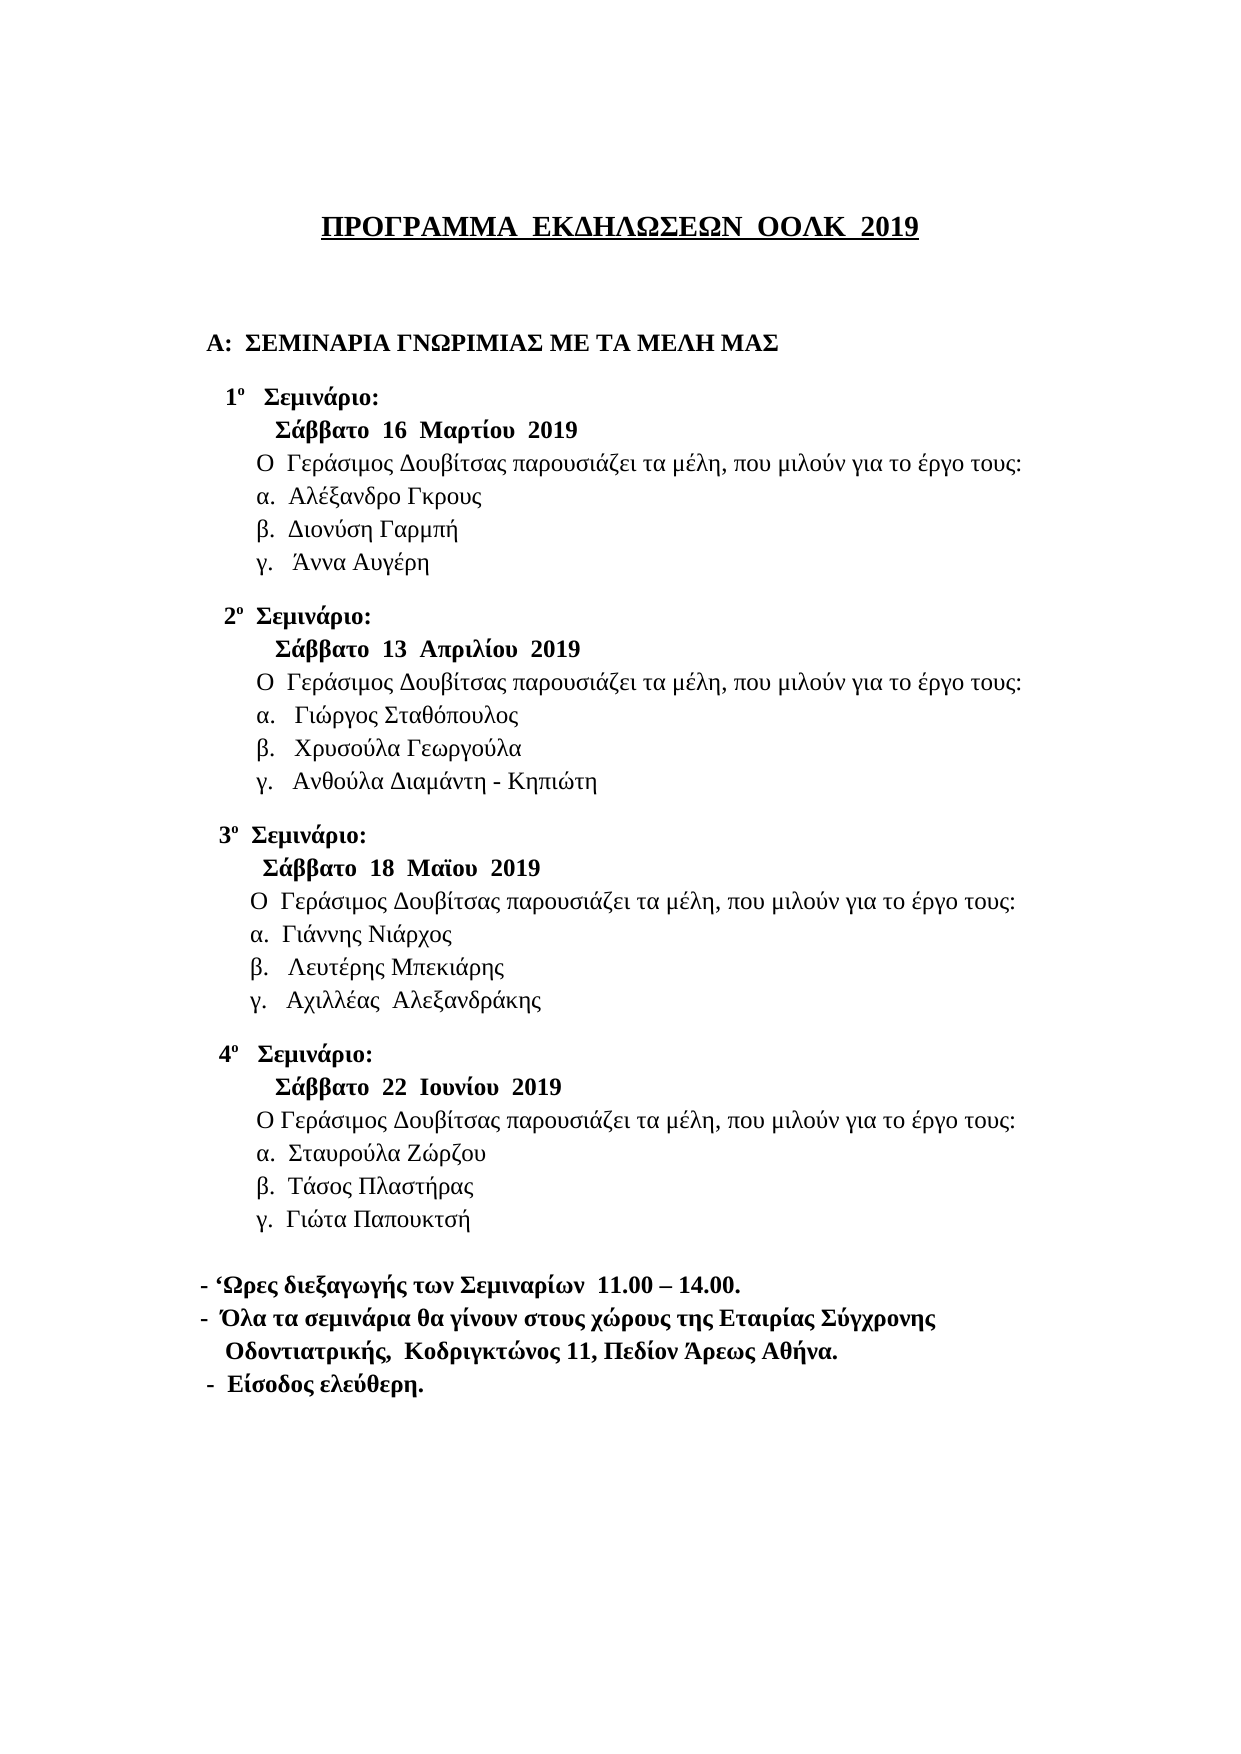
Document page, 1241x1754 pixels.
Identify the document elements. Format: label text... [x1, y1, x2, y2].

text 3ο Σεμινάριο: Σάββατο 18 Μαϊου 2019 Ο Γεράσιμος Δουβίτσας παρουσιάζει τα μέλη, που μιλούν για το έργο τους: α. Γιάννης Νιάρχος β. Λευτέρης Μπεκιάρης γ. Αχιλλέας Αλεξανδράκης [187, 820, 1053, 1014]
text Α: ΣΕΜΙΝΑΡΙΑ ΓΝΩΡΙΜΙΑΣ ΜΕ ΤΑ ΜΕΛΗ ΜΑΣ [187, 328, 1053, 357]
text 2ο Σεμινάριο: Σάββατο 13 Απριλίου 2019 Ο Γεράσιμος Δουβίτσας παρουσιάζει τα μέλη, που μιλούν για το έργο τους: α. Γιώργος Σταθόπουλος β. Χρυσούλα Γεωργούλα γ. Ανθούλα Διαμάντη - Κηπιώτη [187, 601, 1053, 795]
text 4ο Σεμινάριο: Σάββατο 22 Ιουνίου 2019 Ο Γεράσιμος Δουβίτσας παρουσιάζει τα μέλη, που μιλούν για το έργο τους: α. Σταυρούλα Ζώρζου β. Τάσος Πλαστήρας γ. Γιώτα Παπουκτσή - ‘Ωρες διεξαγωγής των Σεμιναρίων 11.00 – 14.00. - Όλα τα σεμινάρια θα γίνουν στους χώρους της Εταιρίας Σύγχρονης Οδοντιατρικής, Κοδριγκτώνος 11, Πεδίον Άρεως Αθήνα. - Είσοδος ελεύθερη. [187, 1039, 1053, 1430]
text ΠΡΟΓΡΑΜΜΑ ΕΚΔΗΛΩΣΕΩΝ ΟΟΛΚ 2019 [187, 209, 1053, 243]
text 1ο Σεμινάριο: Σάββατο 16 Μαρτίου 2019 Ο Γεράσιμος Δουβίτσας παρουσιάζει τα μέλη, που μιλούν για το έργο τους: α. Αλέξανδρο Γκρους β. Διονύση Γαρμπή γ. Άννα Αυγέρη [187, 382, 1053, 576]
